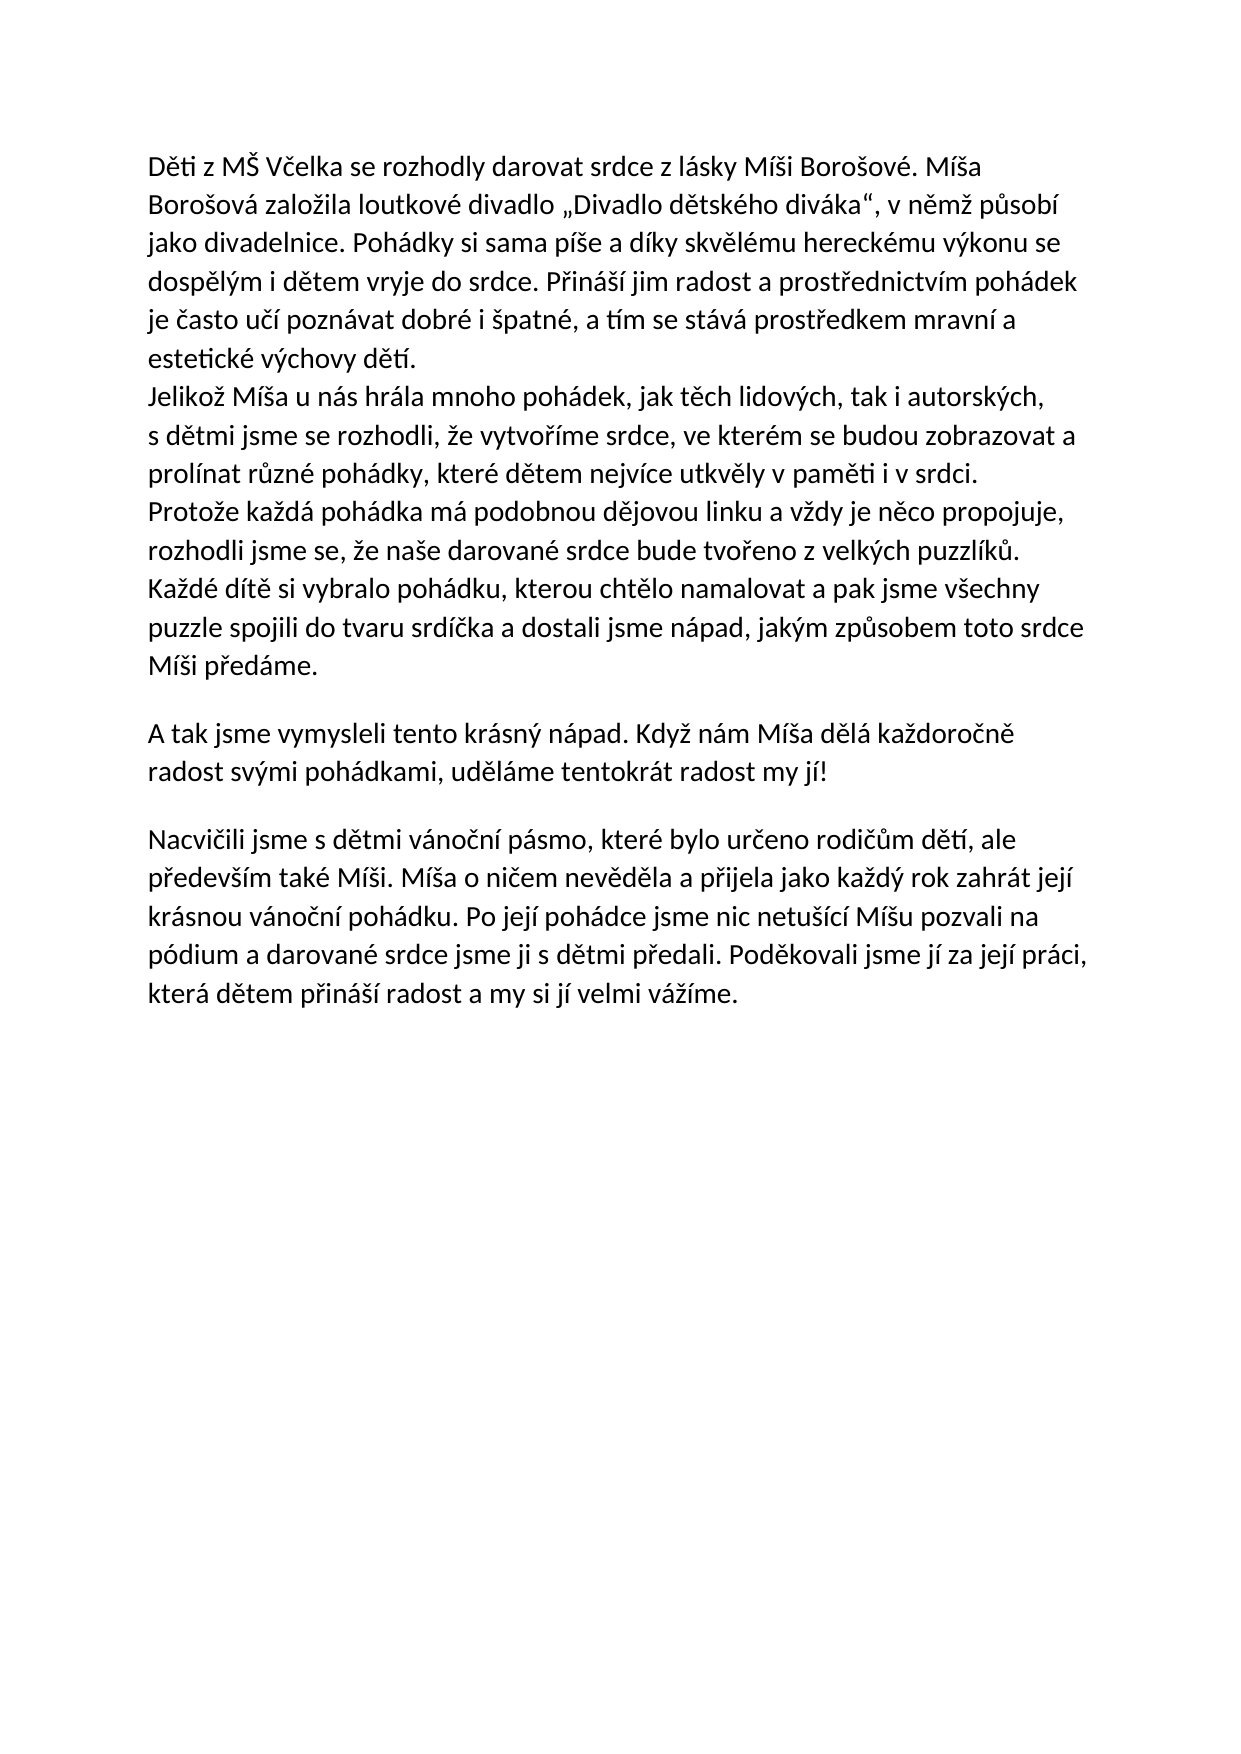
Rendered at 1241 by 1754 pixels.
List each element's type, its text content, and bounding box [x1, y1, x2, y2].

text Nacvičili jsme s dětmi vánoční pásmo, které bylo určeno rodičům dětí, ale především také Míši. Míša o ničem nevěděla a přijela jako každý rok zahrát její krásnou vánoční pohádku. Po její pohádce jsme nic netušící Míšu pozvali na pódium a darované srdce jsme ji s dětmi předali. Poděkovali jsme jí za její práci, která dětem přináší radost a my si jí velmi vážíme. [148, 821, 1093, 1010]
text Děti z MŠ Včelka se rozhodly darovat srdce z lásky Míši Borošové. Míša Borošová založila loutkové divadlo „Divadlo dětského diváka“, v němž působí jako divadelnice. Pohádky si sama píše a díky skvělému hereckému výkonu se dospělým i dětem vryje do srdce. Přináší jim radost a prostřednictvím pohádek je často učí poznávat dobré i špatné, a tím se stává prostředkem mravní a estetické výchovy dětí. Jelikož Míša u nás hrála mnoho pohádek, jak těch lidových, tak i autorských, s dětmi jsme se rozhodli, že vytvoříme srdce, ve kterém se budou zobrazovat a prolínat různé pohádky, které dětem nejvíce utkvěly v paměti i v srdci. [148, 148, 1093, 491]
text Protože každá pohádka má podobnou dějovou linku a vždy je něco propojuje, rozhodli jsme se, že naše darované srdce bude tvořeno z velkých puzzlíků. Každé dítě si vybralo pohádku, kterou chtělo namalovat a pak jsme všechny puzzle spojili do tvaru srdíčka a dostali jsme nápad, jakým způsobem toto srdce Míši předáme. [148, 493, 1093, 683]
text A tak jsme vymysleli tento krásný nápad. Když nám Míša dělá každoročně radost svými pohádkami, uděláme tentokrát radost my jí! [148, 715, 1093, 789]
